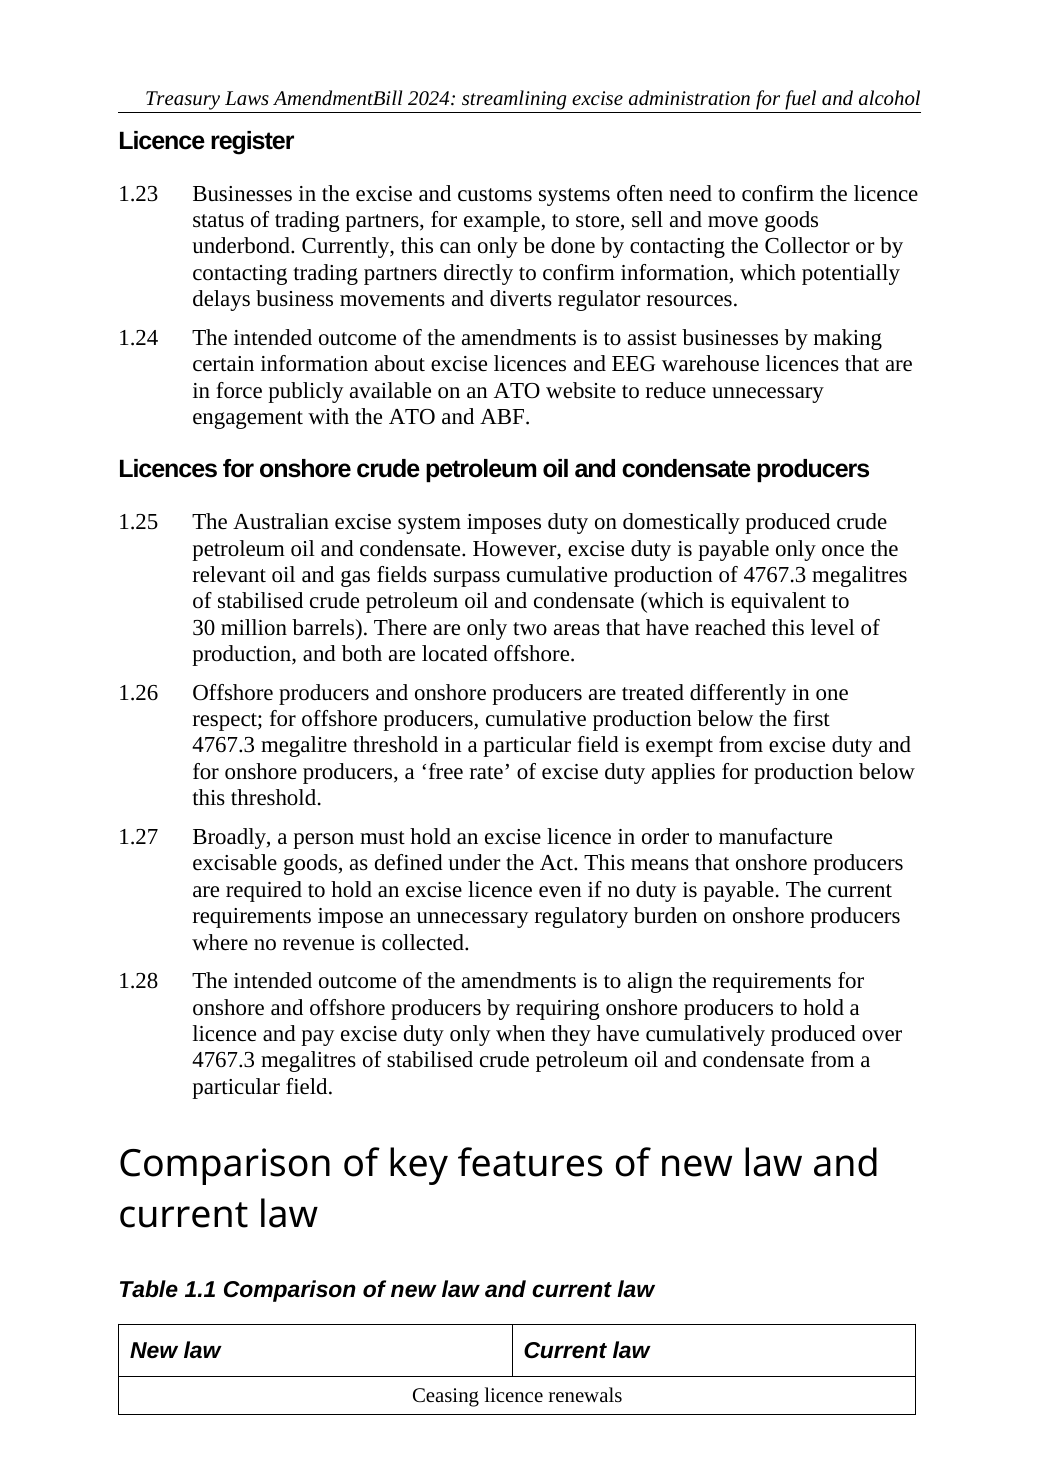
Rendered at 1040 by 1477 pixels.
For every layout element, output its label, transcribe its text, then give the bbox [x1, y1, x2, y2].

text The Australian excise system imposes duty on domestically produced crude petroleum oil and condensate. However, excise duty is payable only once the relevant oil and gas fields surpass cumulative production of 4767.3 megalitres of stabilised crude petroleum oil and condensate (which is equivalent to 30 million barrels). There are only two areas that have reached this level of production, and both are located offshore. [118, 508, 921, 666]
text The intended outcome of the amendments is to assist businesses by making certain information about excise licences and EEG warehouse licences that are in force publicly available on an ATO website to reduce unnecessary engagement with the ATO and ABF. [118, 324, 921, 429]
text Offshore producers and onshore producers are treated differently in one respect; for offshore producers, cumulative production below the first 4767.3 megalitre threshold in a particular field is exempt from excise duty and for onshore producers, a ‘free rate’ of excise duty applies for production below this threshold. [118, 679, 921, 811]
text The intended outcome of the amendments is to align the requirements for onshore and offshore producers by requiring onshore producers to hold a licence and pay excise duty only when they have cumulatively produced over 4767.3 megalitres of stabilised crude petroleum oil and condensate from a particular field. [118, 967, 921, 1099]
text Businesses in the excise and customs systems often need to confirm the licence status of trading partners, for example, to store, sell and move goods underbond. Currently, this can only be done by contacting the Collector or by contacting trading partners directly to confirm information, which potentially delays business movements and diverts regulator resources. [118, 180, 921, 312]
text Broadly, a person must hold an excise licence in order to manufacture excisable goods, as defined under the Act. This means that onshore producers are required to hold an excise licence even if no duty is payable. The current requirements impose an unnecessary regulatory burden on onshore producers where no revenue is collected. [118, 823, 921, 955]
table_header New law [119, 1325, 512, 1376]
subtitle Licences for onshore crude petroleum oil and condensate producers [118, 454, 921, 483]
subtitle Comparison of new law and current law [118, 1276, 921, 1303]
subtitle Comparison of key features of new law and current law [118, 1137, 921, 1239]
table_cell Ceasing licence renewals [119, 1377, 915, 1413]
subtitle Licence register [118, 126, 921, 155]
table_header Current law [513, 1325, 915, 1376]
